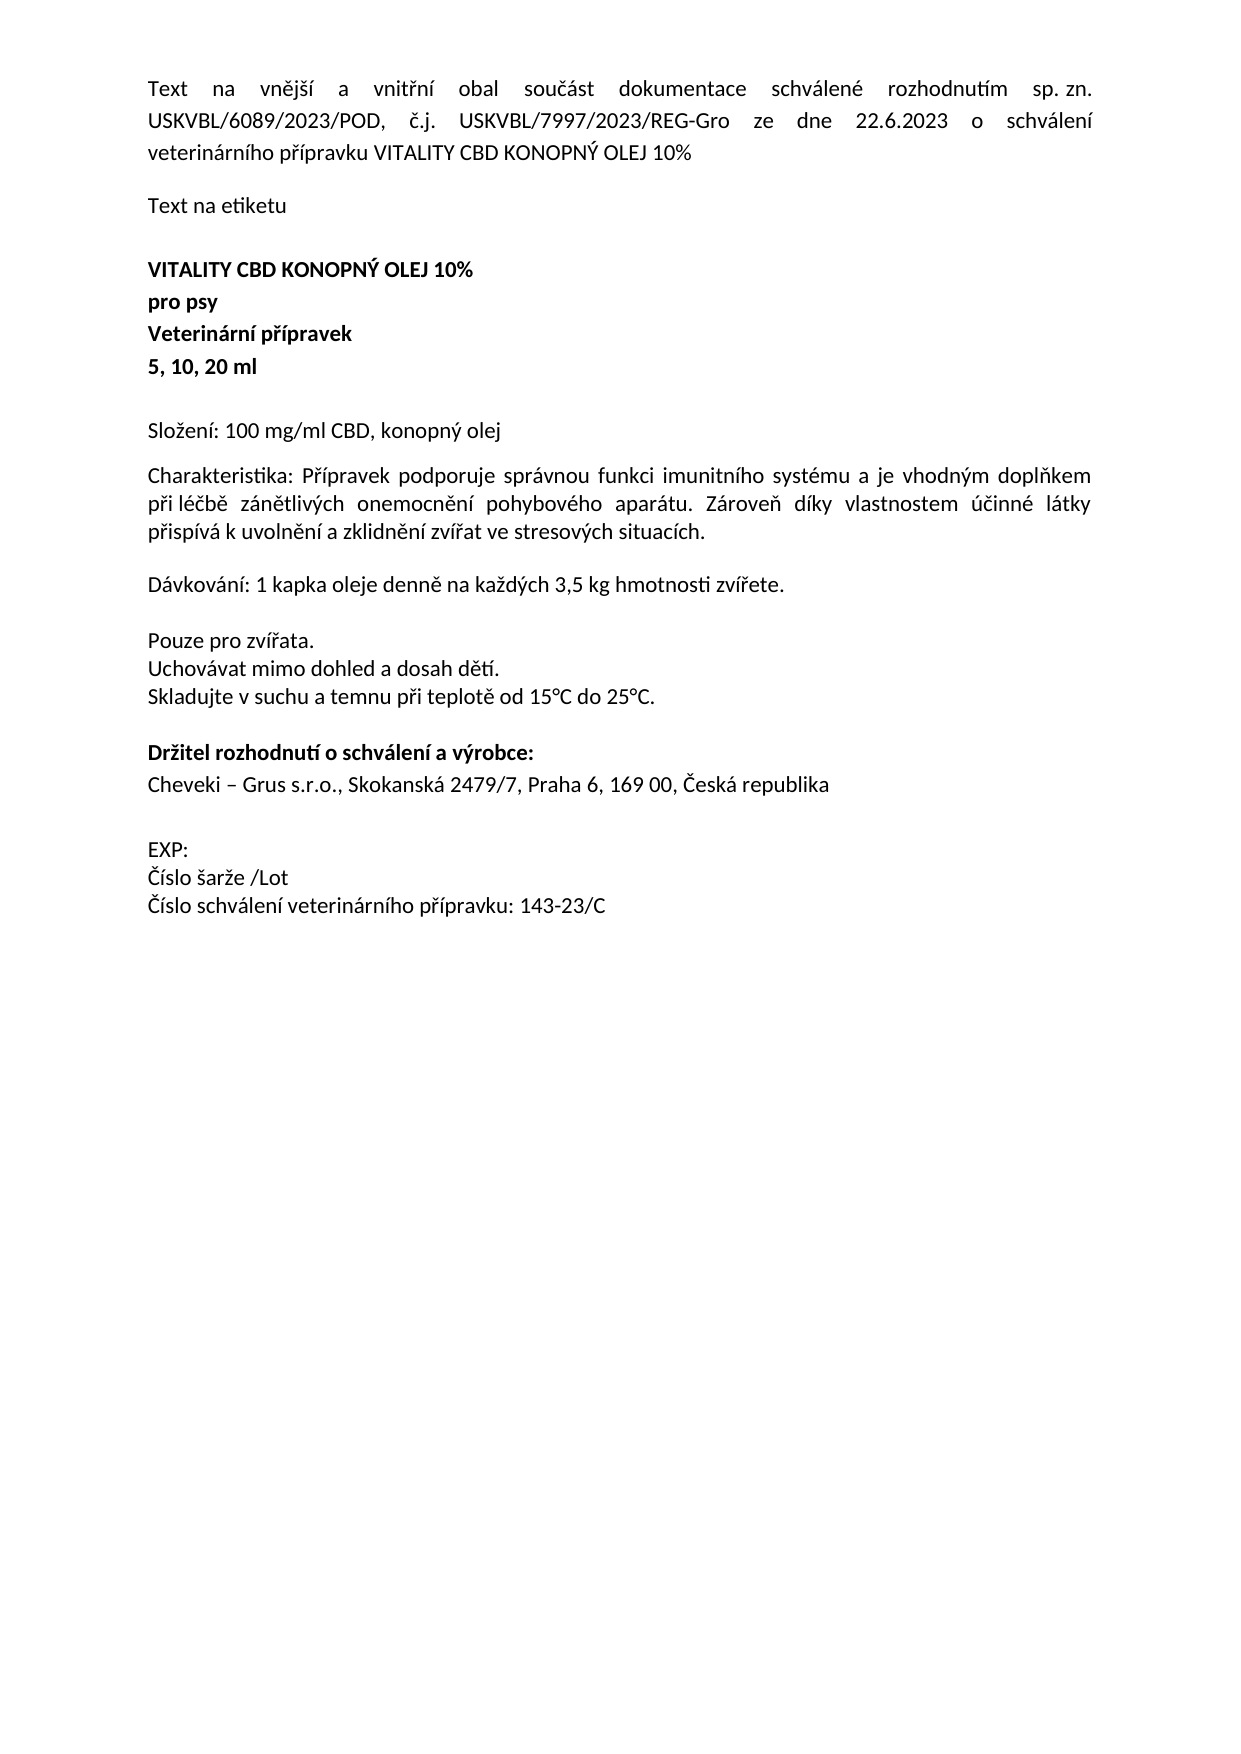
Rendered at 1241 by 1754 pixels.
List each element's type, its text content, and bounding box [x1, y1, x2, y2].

text Text na etiketu [148, 191, 1093, 219]
text Skladujte v suchu a temnu při teplotě od 15°C do 25°C. [148, 682, 1093, 710]
text pro psy [148, 287, 1093, 315]
text Číslo schválení veterinárního přípravku: 143-23/C [148, 891, 1093, 919]
text Cheveki – Grus s.r.o., Skokanská 2479/7, Praha 6, 169 00, Česká republika [148, 771, 1093, 798]
text Držitel rozhodnutí o schválení a výrobce: [148, 738, 1093, 766]
text Pouze pro zvířata. [148, 626, 1093, 654]
text EXP: [148, 835, 1093, 863]
text Dávkování: 1 kapka oleje denně na každých 3,5 kg hmotnosti zvířete. [148, 570, 1093, 598]
text Číslo šarže /Lot [148, 863, 1093, 891]
text VITALITY CBD KONOPNÝ OLEJ 10% [148, 255, 1093, 283]
text Uchovávat mimo dohled a dosah dětí. [148, 654, 1093, 682]
text Veterinární přípravek [148, 319, 1093, 348]
text Složení: 100 mg/ml CBD, konopný olej [148, 416, 1093, 444]
text 5, 10, 20 ml [148, 352, 1093, 380]
text Charakteristika: Přípravek podporuje správnou funkci imunitního systému a je vhodným doplňkem při léčbě zánětlivých onemocnění pohybového aparátu. Zároveň díky vlastnostem účinné látky přispívá k uvolnění a zklidnění zvířat ve stresových situacích. [148, 461, 1093, 545]
